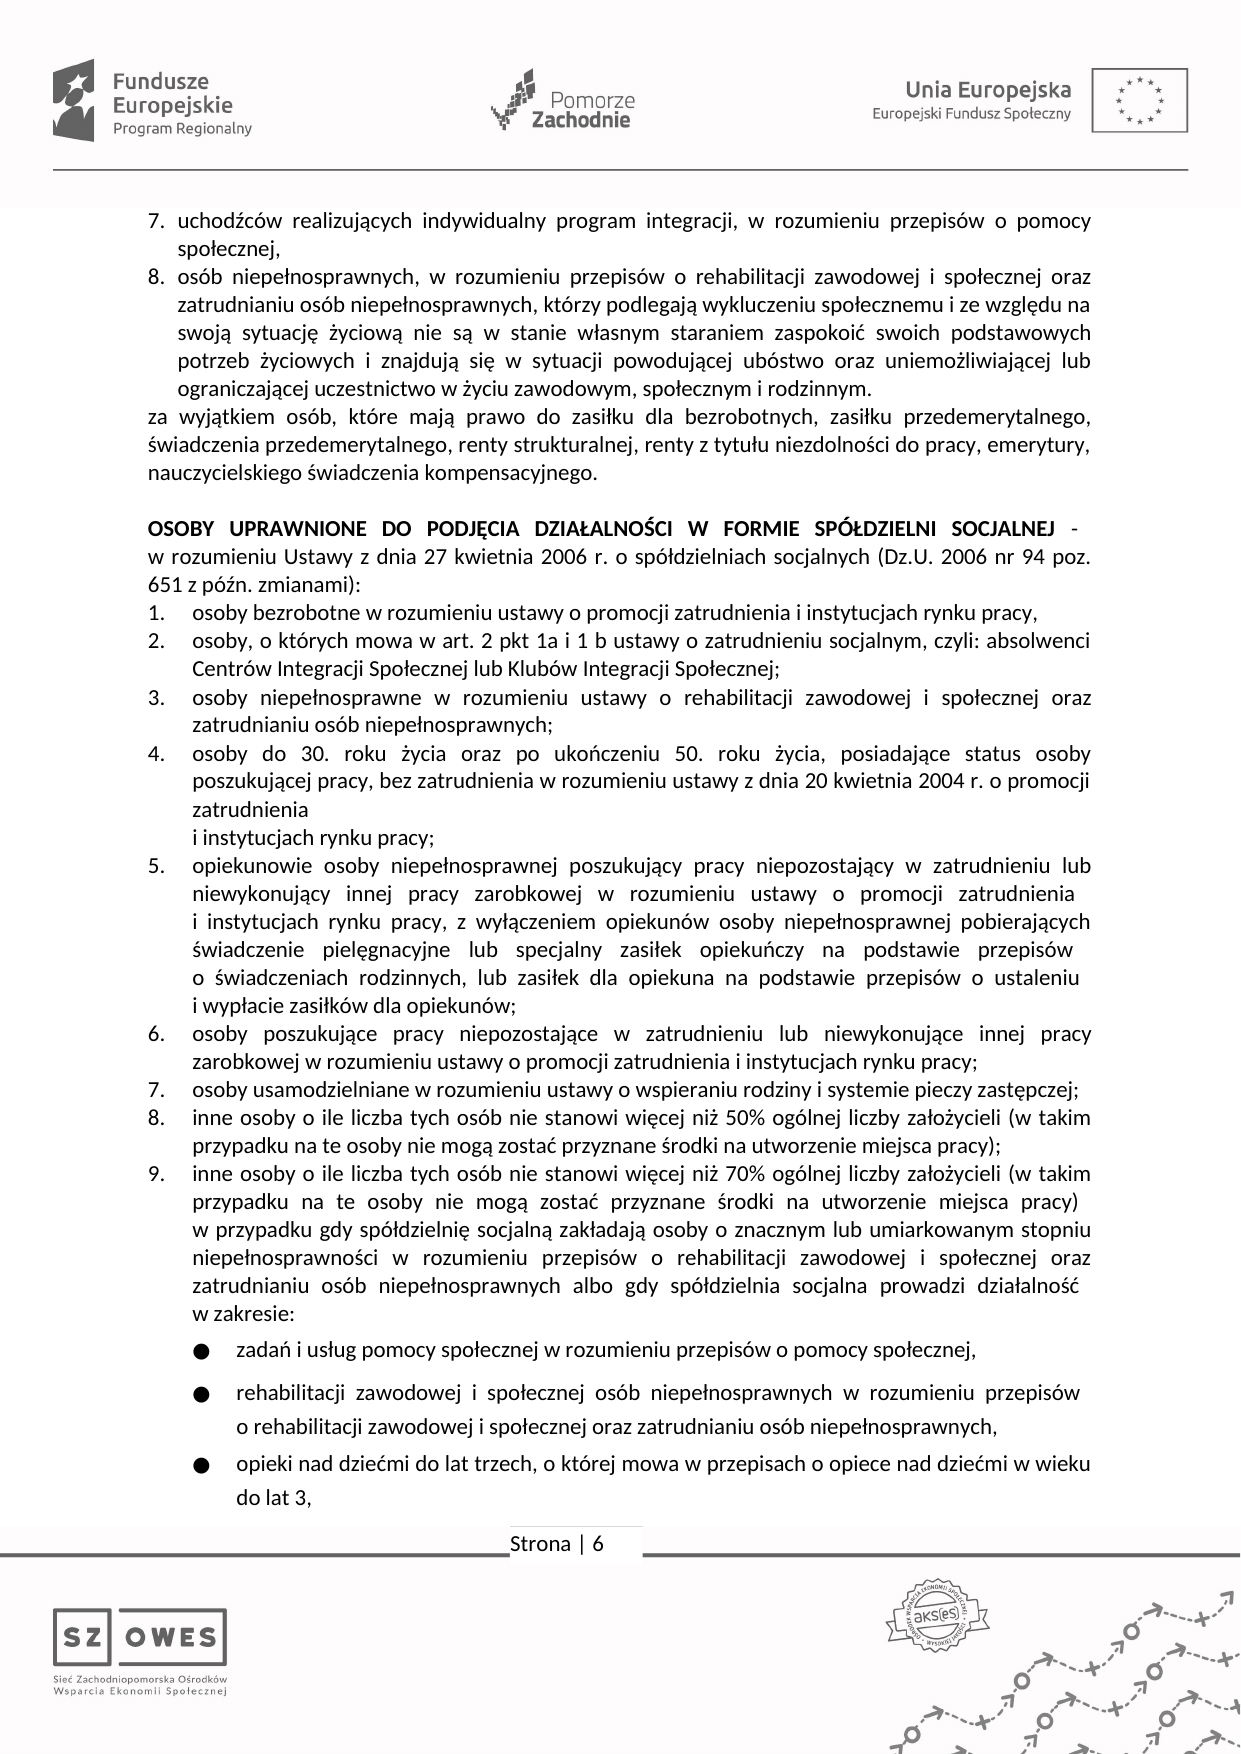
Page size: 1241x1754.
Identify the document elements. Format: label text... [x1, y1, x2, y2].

list osoby usamodzielniane w rozumieniu ustawy o wspieraniu rodziny i systemie pieczy zastępczej; [148, 1075, 1093, 1103]
list osoby niepełnosprawne w rozumieniu ustawy o rehabilitacji zawodowej i społecznej oraz zatrudnianiu osób niepełnosprawnych; [148, 683, 1093, 739]
list opieki nad dziećmi do lat trzech, o której mowa w przepisach o opiece nad dziećmi w wieku do lat 3, [192, 1441, 1093, 1511]
list rehabilitacji zawodowej i społecznej osób niepełnosprawnych w rozumieniu przepisów o rehabilitacji zawodowej i społecznej oraz zatrudnianiu osób niepełnosprawnych, [192, 1370, 1093, 1441]
text za wyjątkiem osób, które mają prawo do zasiłku dla bezrobotnych, zasiłku przedemerytalnego, świadczenia przedemerytalnego, renty strukturalnej, renty z tytułu niezdolności do pracy, emerytury, nauczycielskiego świadczenia kompensacyjnego. [148, 402, 1093, 486]
picture [0, 0, 1241, 207]
list zadań i usług pomocy społecznej w rozumieniu przepisów o pomocy społecznej, [192, 1327, 1093, 1370]
list osoby poszukujące pracy niepozostające w zatrudnieniu lub niewykonujące innej pracy zarobkowej w rozumieniu ustawy o promocji zatrudnienia i instytucjach rynku pracy; [148, 1019, 1093, 1075]
list osoby, o których mowa w art. 2 pkt 1a i 1 b ustawy o zatrudnieniu socjalnym, czyli: absolwenci Centrów Integracji Społecznej lub Klubów Integracji Społecznej; [148, 627, 1093, 683]
list osoby bezrobotne w rozumieniu ustawy o promocji zatrudnienia i instytucjach rynku pracy, [148, 598, 1093, 627]
list osób niepełnosprawnych, w rozumieniu przepisów o rehabilitacji zawodowej i społecznej oraz zatrudnianiu osób niepełnosprawnych, którzy podlegają wykluczeniu społecznemu i ze względu na swoją sytuację życiową nie są w stanie własnym staraniem zaspokoić swoich podstawowych potrzeb życiowych i znajdują się w sytuacji powodującej ubóstwo oraz uniemożliwiającej lub ograniczającej uczestnictwo w życiu zawodowym, społecznym i rodzinnym. [148, 262, 1093, 402]
picture [0, 1526, 1241, 1754]
list inne osoby o ile liczba tych osób nie stanowi więcej niż 70% ogólnej liczby założycieli (w takim przypadku na te osoby nie mogą zostać przyznane środki na utworzenie miejsca pracy) w przypadku gdy spółdzielnię socjalną zakładają osoby o znacznym lub umiarkowanym stopniu niepełnosprawności w rozumieniu przepisów o rehabilitacji zawodowej i społecznej oraz zatrudnianiu osób niepełnosprawnych albo gdy spółdzielnia socjalna prowadzi działalność w zakresie: [148, 1159, 1093, 1327]
list osoby do 30. roku życia oraz po ukończeniu 50. roku życia, posiadające status osoby poszukującej pracy, bez zatrudnienia w rozumieniu ustawy z dnia 20 kwietnia 2004 r. o promocji zatrudnienia i instytucjach rynku pracy; [148, 739, 1093, 851]
list opiekunowie osoby niepełnosprawnej poszukujący pracy niepozostający w zatrudnieniu lub niewykonujący innej pracy zarobkowej w rozumieniu ustawy o promocji zatrudnienia i instytucjach rynku pracy, z wyłączeniem opiekunów osoby niepełnosprawnej pobierających świadczenie pielęgnacyjne lub specjalny zasiłek opiekuńczy na podstawie przepisów o świadczeniach rodzinnych, lub zasiłek dla opiekuna na podstawie przepisów o ustaleniu i wypłacie zasiłków dla opiekunów; [148, 851, 1093, 1019]
list uchodźców realizujących indywidualny program integracji, w rozumieniu przepisów o pomocy społecznej, [148, 148, 1093, 262]
list inne osoby o ile liczba tych osób nie stanowi więcej niż 50% ogólnej liczby założycieli (w takim przypadku na te osoby nie mogą zostać przyznane środki na utworzenie miejsca pracy); [148, 1103, 1093, 1159]
text OSOBY UPRAWNIONE DO PODJĘCIA DZIAŁALNOŚCI W FORMIE SPÓŁDZIELNI SOCJALNEJ - w rozumieniu Ustawy z dnia 27 kwietnia 2006 r. o spółdzielniach socjalnych (Dz.U. 2006 nr 94 poz. 651 z późn. zmianami): [148, 514, 1093, 598]
